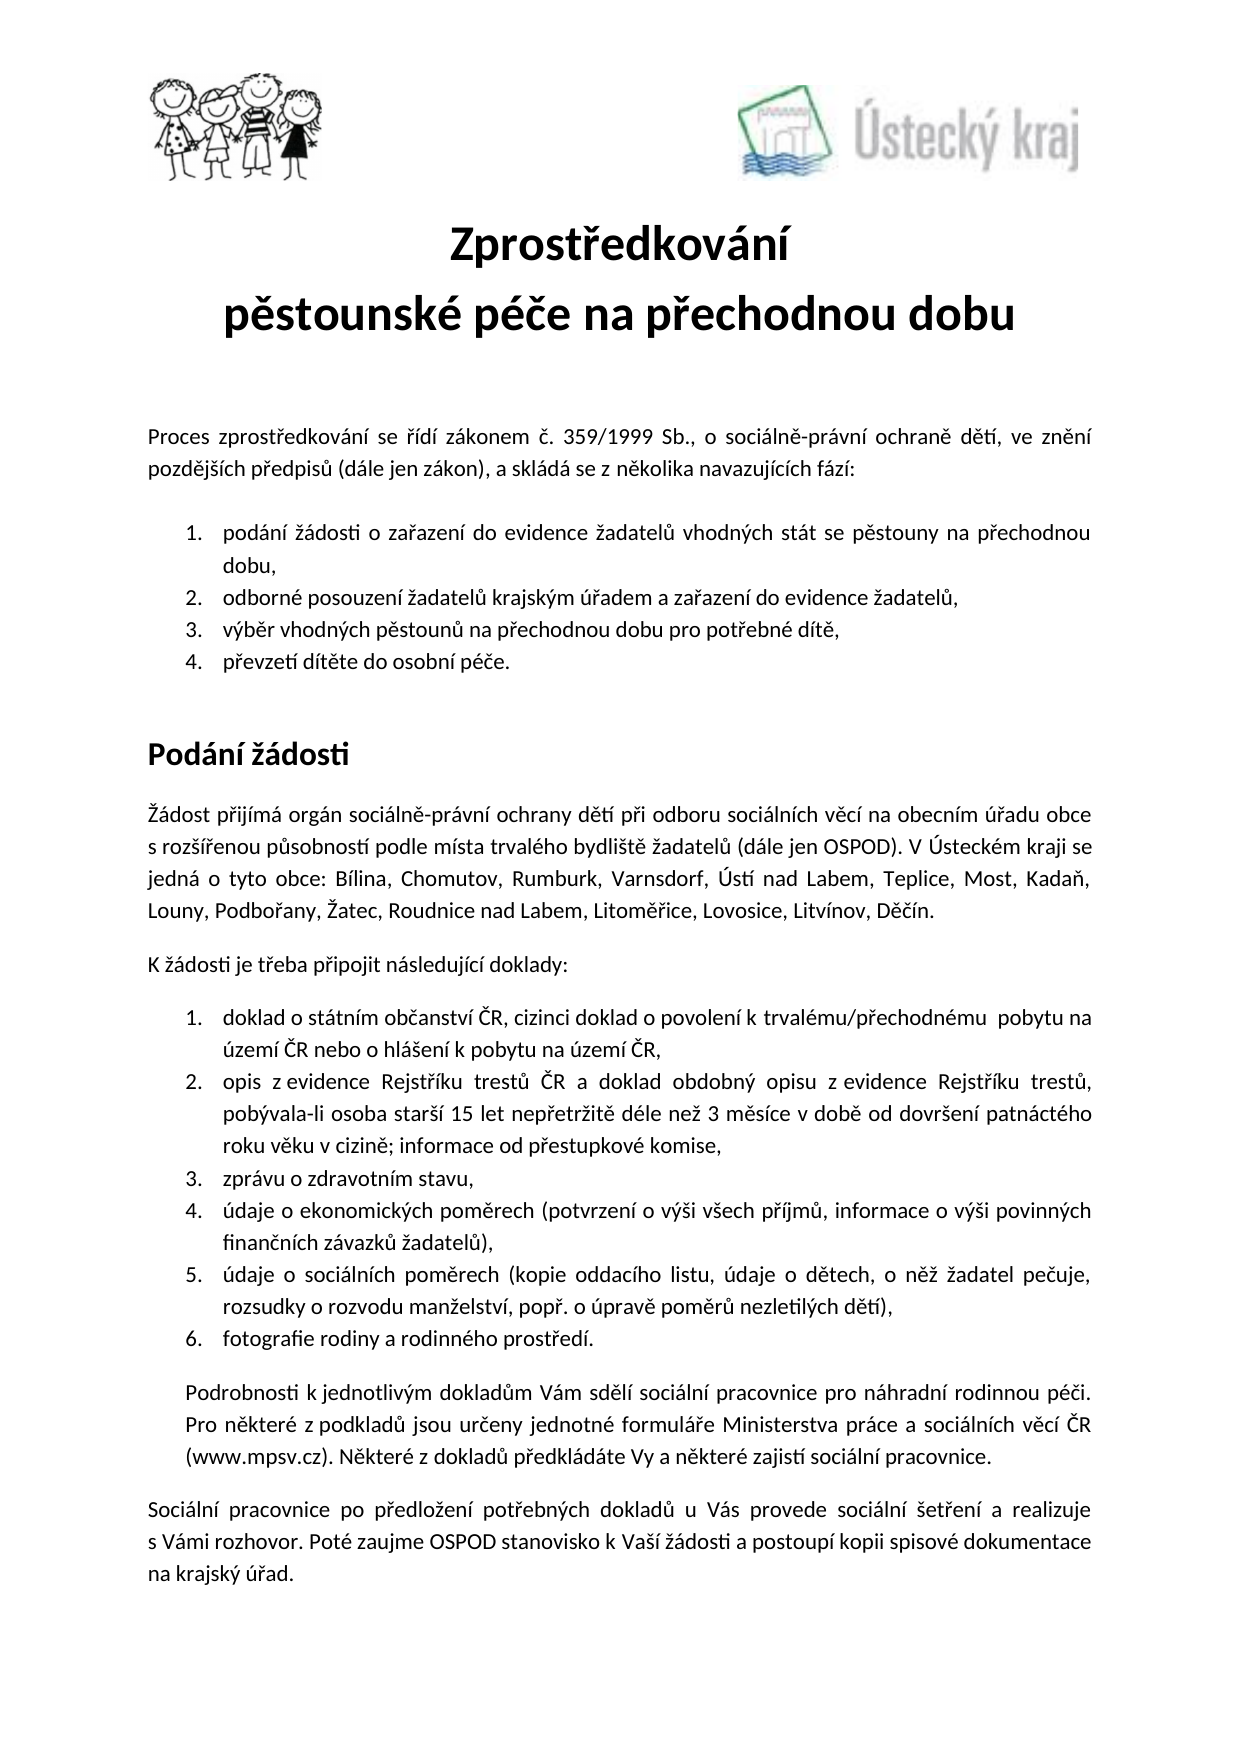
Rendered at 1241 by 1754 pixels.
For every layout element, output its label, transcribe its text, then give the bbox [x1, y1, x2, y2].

list výběr vhodných pěstounů na přechodnou dobu pro potřebné dítě, [185, 615, 1093, 643]
list opis z evidence Rejstříku trestů ČR a doklad obdobný opisu z evidence Rejstříku trestů, pobývala-li osoba starší 15 let nepřetržitě déle než 3 měsíce v době od dovršení patnáctého roku věku v cizině; informace od přestupkové komise, [185, 1067, 1093, 1159]
picture [147, 73, 322, 181]
list převzetí dítěte do osobní péče. [185, 647, 1093, 675]
list zprávu o zdravotním stavu, [185, 1164, 1093, 1192]
text Proces zprostředkování se řídí zákonem č. 359/1999 Sb., o sociálně-právní ochraně dětí, ve znění pozdějších předpisů (dále jen zákon), a skládá se z několika navazujících fází: [148, 422, 1093, 482]
text Podání žádosti [148, 732, 1093, 773]
list podání žádosti o zařazení do evidence žadatelů vhodných stát se pěstouny na přechodnou dobu, [185, 518, 1093, 579]
picture [737, 85, 1079, 181]
text Žádost přijímá orgán sociálně-právní ochrany dětí při odboru sociálních věcí na obecním úřadu obce s rozšířenou působností podle místa trvalého bydliště žadatelů (dále jen OSPOD). V Ústeckém kraji se jedná o tyto obce: Bílina, Chomutov, Rumburk, Varnsdorf, Ústí nad Labem, Teplice, Most, Kadaň, Louny, Podbořany, Žatec, Roudnice nad Labem, Litoměřice, Lovosice, Litvínov, Děčín. [148, 800, 1093, 925]
list doklad o státním občanství ČR, cizinci doklad o povolení k trvalému/přechodnému pobytu na území ČR nebo o hlášení k pobytu na území ČR, [185, 1003, 1093, 1063]
text Sociální pracovnice po předložení potřebných dokladů u Vás provede sociální šetření a realizuje s Vámi rozhovor. Poté zaujme OSPOD stanovisko k Vaší žádosti a postoupí kopii spisové dokumentace na krajský úřad. [148, 1495, 1093, 1587]
list odborné posouzení žadatelů krajským úřadem a zařazení do evidence žadatelů, [185, 583, 1093, 611]
text pěstounské péče na přechodnou dobu [148, 282, 1093, 343]
list údaje o sociálních poměrech (kopie oddacího listu, údaje o dětech, o něž žadatel pečuje, rozsudky o rozvodu manželství, popř. o úpravě poměrů nezletilých dětí), [185, 1260, 1093, 1320]
text K žádosti je třeba připojit následující doklady: [148, 950, 1093, 978]
text Zprostředkování [148, 212, 1093, 273]
list údaje o ekonomických poměrech (potvrzení o výši všech příjmů, informace o výši povinných finančních závazků žadatelů), [185, 1196, 1093, 1256]
list fotografie rodiny a rodinného prostředí. [185, 1324, 1093, 1353]
text Podrobnosti k jednotlivým dokladům Vám sdělí sociální pracovnice pro náhradní rodinnou péči. Pro některé z podkladů jsou určeny jednotné formuláře Ministerstva práce a sociálních věcí ČR (www.mpsv.cz). Některé z dokladů předkládáte Vy a některé zajistí sociální pracovnice. [185, 1378, 1093, 1470]
